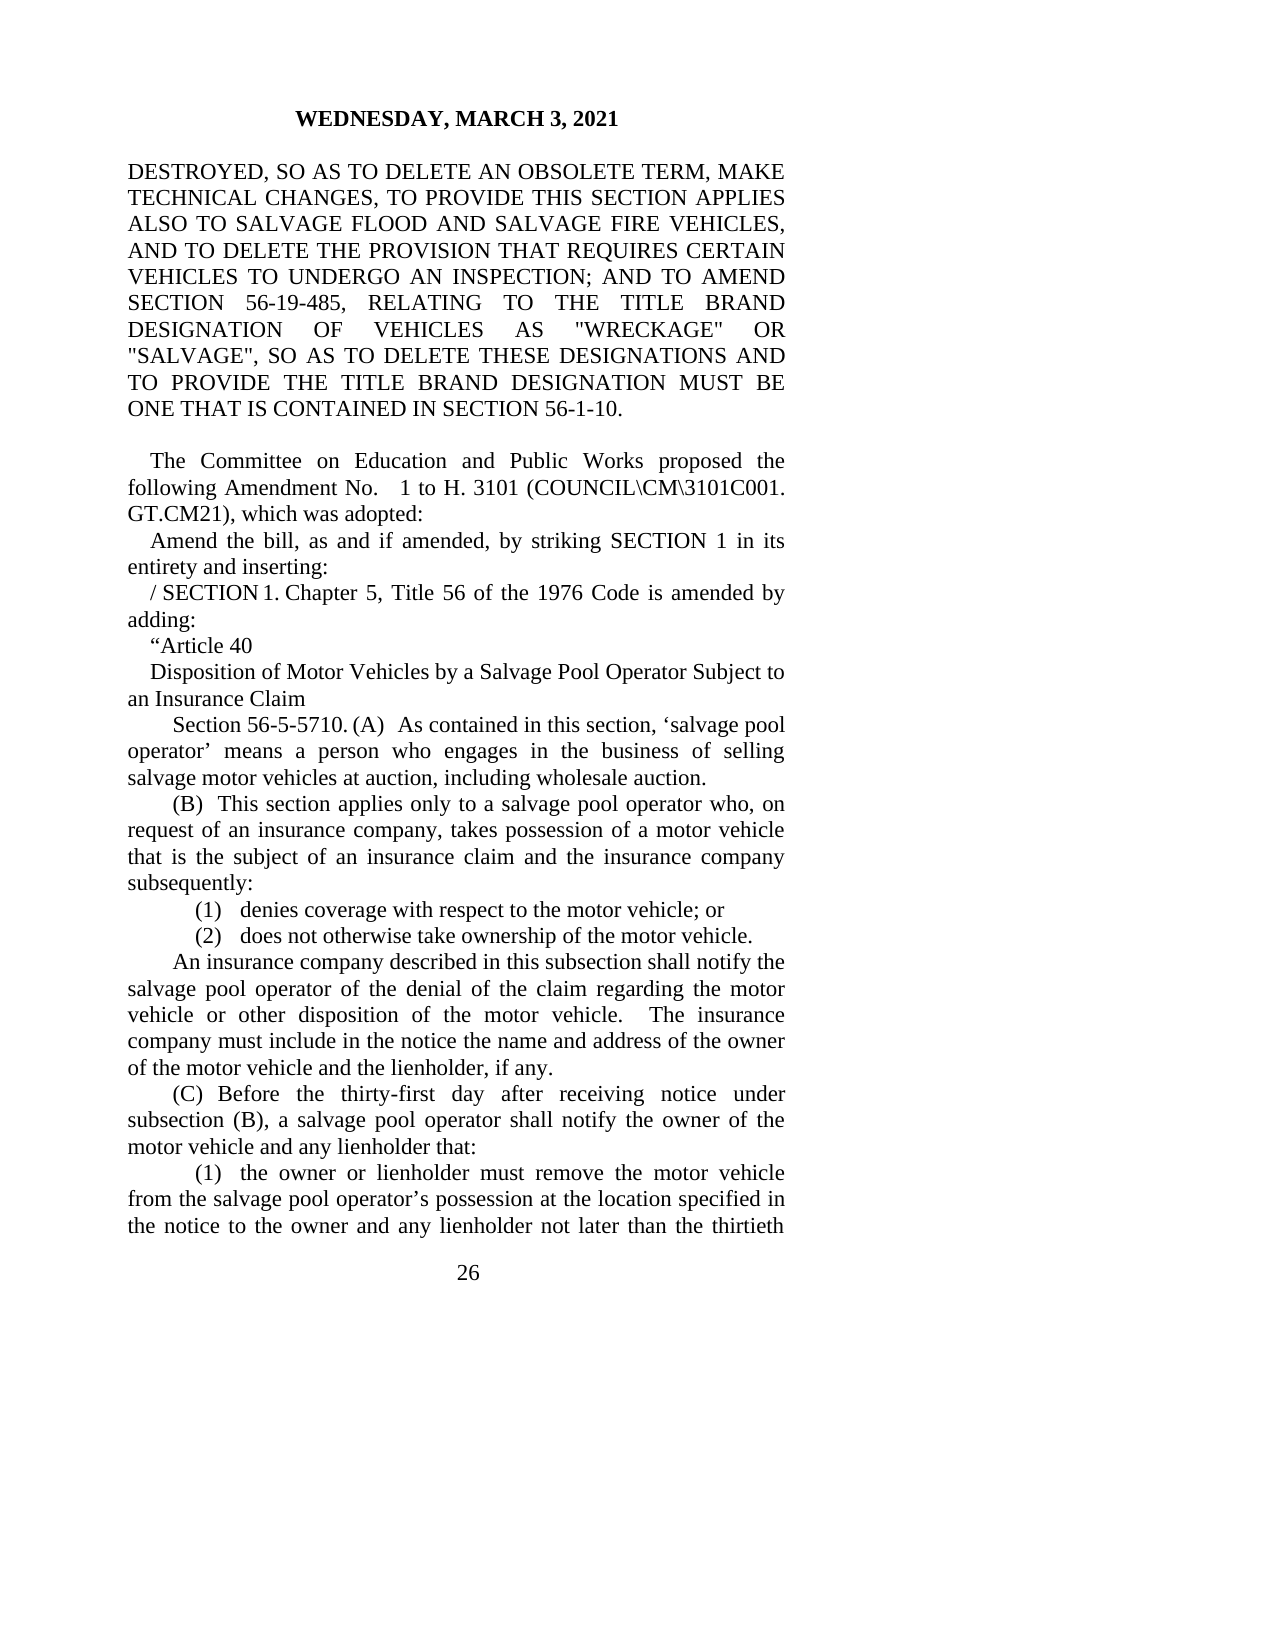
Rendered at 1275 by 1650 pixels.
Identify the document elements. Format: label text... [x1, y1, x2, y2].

text Disposition of Motor Vehicles by a Salvage Pool Operator Subject to an Insurance Claim [127, 658, 786, 711]
text (2) does not otherwise take ownership of the motor vehicle. [127, 922, 786, 948]
text (1) denies coverage with respect to the motor vehicle; or [127, 896, 786, 922]
text Amend the bill, as and if amended, by striking SECTION 1 in its entirety and inserting: [127, 527, 786, 579]
text (C) Before the thirty-first day after receiving notice under subsection (B), a salvage pool operator shall notify the owner of the motor vehicle and any lienholder that: [127, 1080, 786, 1159]
text An insurance company described in this subsection shall notify the salvage pool operator of the denial of the claim regarding the motor vehicle or other disposition of the motor vehicle. The insurance company must include in the notice the name and address of the owner of the motor vehicle and the lienholder, if any. [127, 948, 786, 1080]
text / SECTION 1. Chapter 5, Title 56 of the 1976 Code is amended by adding: [127, 579, 786, 632]
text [127, 1159, 786, 1238]
text (B) This section applies only to a salvage pool operator who, on request of an insurance company, takes possession of a motor vehicle that is the subject of an insurance claim and the insurance company subsequently: [127, 790, 786, 896]
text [127, 158, 786, 421]
text “Article 40 [127, 632, 786, 658]
text Section 56-5-5710. (A) As contained in this section, ‘salvage pool operator’ means a person who engages in the business of selling salvage motor vehicles at auction, including wholesale auction. [127, 711, 786, 790]
text The Committee on Education and Public Works proposed the following Amendment No. 1 to H. 3101 (COUNCIL\CM\3101C001. GT.CM21), which was adopted: [127, 448, 786, 527]
